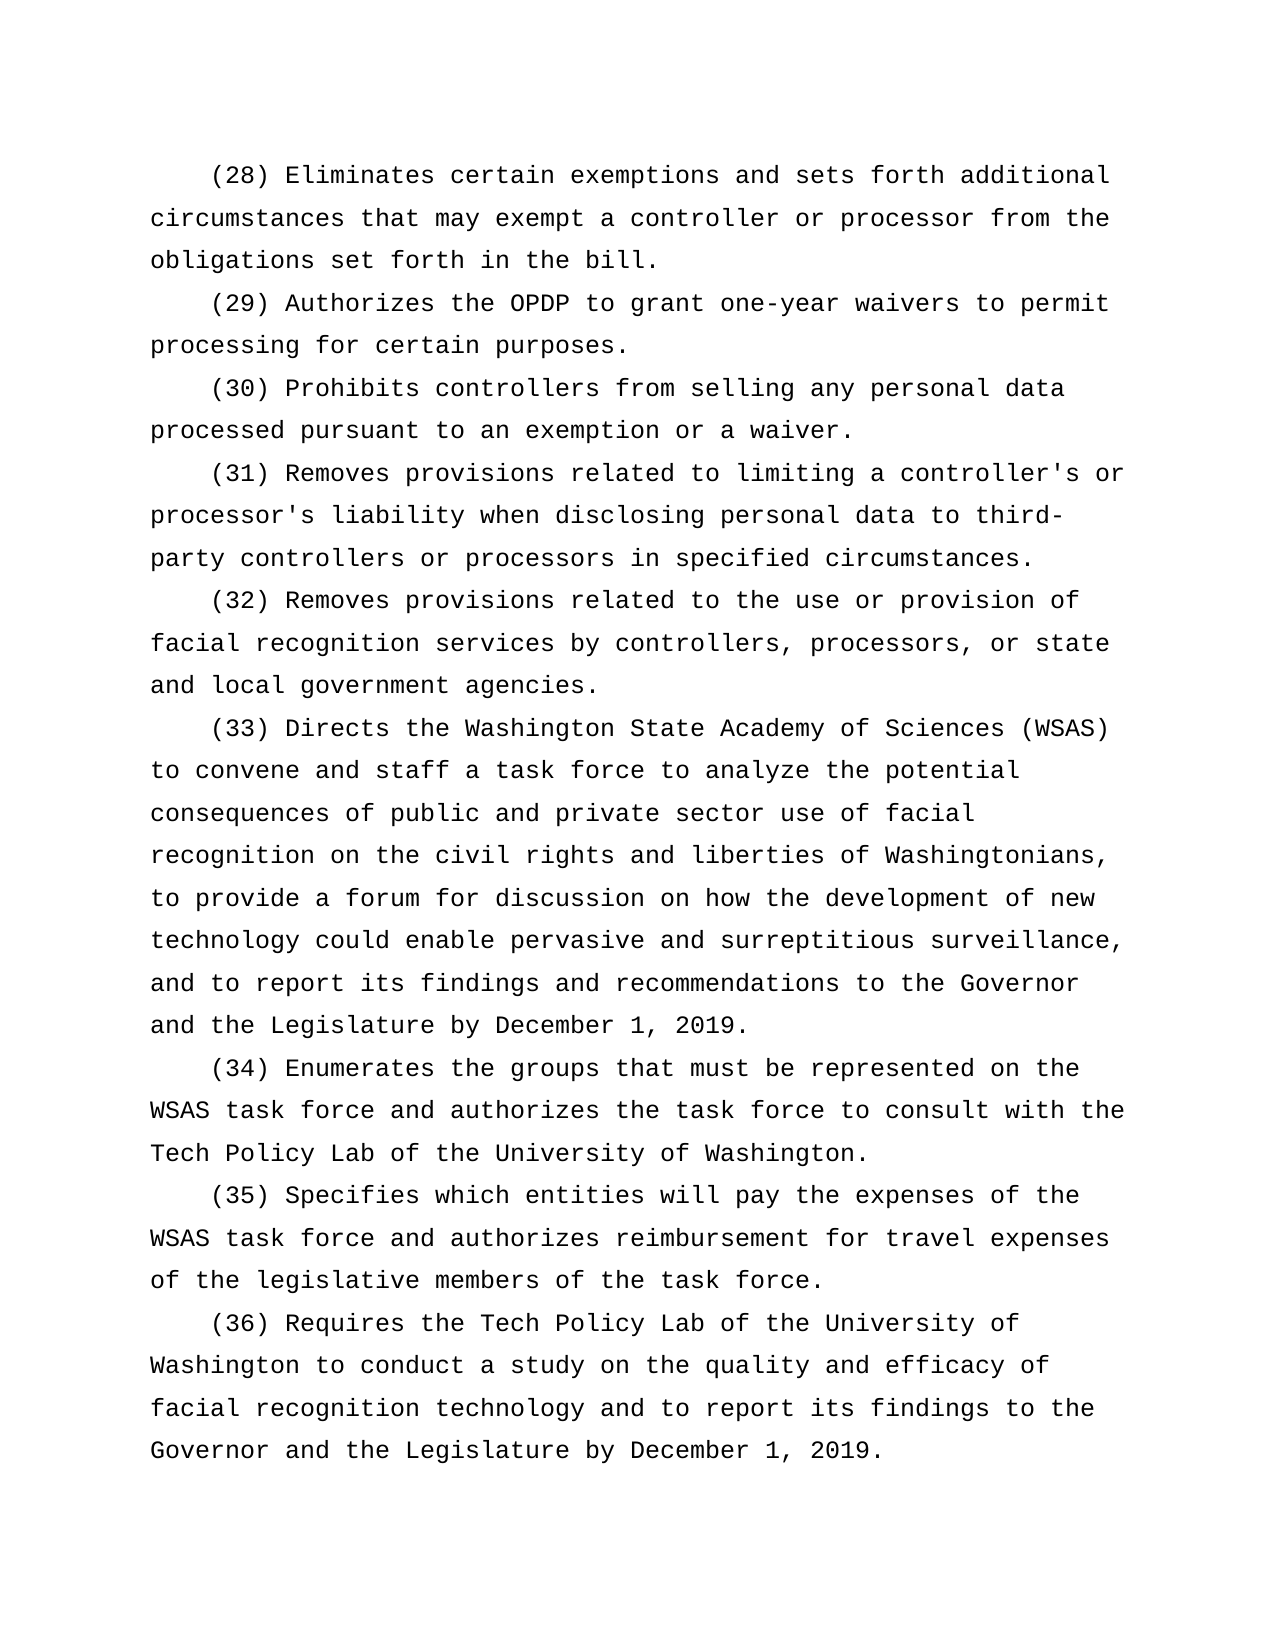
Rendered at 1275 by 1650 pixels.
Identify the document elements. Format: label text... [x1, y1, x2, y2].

text (30) Prohibits controllers from selling any personal data processed pursuant to an exemption or a waiver. [150, 362, 1125, 447]
text (35) Specifies which entities will pay the expenses of the WSAS task force and authorizes reimbursement for travel expenses of the legislative members of the task force. [150, 1170, 1125, 1297]
text (28) Eliminates certain exemptions and sets forth additional circumstances that may exempt a controller or processor from the obligations set forth in the bill. [150, 150, 1125, 277]
text (33) Directs the Washington State Academy of Sciences (WSAS) to convene and staff a task force to analyze the potential consequences of public and private sector use of facial recognition on the civil rights and liberties of Washingtonians, to provide a forum for discussion on how the development of new technology could enable pervasive and surreptitious surveillance, and to report its findings and recommendations to the Governor and the Legislature by December 1, 2019. [150, 702, 1125, 1042]
text (32) Removes provisions related to the use or provision of facial recognition services by controllers, processors, or state and local government agencies. [150, 575, 1125, 702]
text (36) Requires the Tech Policy Lab of the University of Washington to conduct a study on the quality and efficacy of facial recognition technology and to report its findings to the Governor and the Legislature by December 1, 2019. [150, 1297, 1125, 1467]
text (34) Enumerates the groups that must be represented on the WSAS task force and authorizes the task force to consult with the Tech Policy Lab of the University of Washington. [150, 1042, 1125, 1170]
text (29) Authorizes the OPDP to grant one-year waivers to permit processing for certain purposes. [150, 277, 1125, 362]
text (31) Removes provisions related to limiting a controller's or processor's liability when disclosing personal data to third-party controllers or processors in specified circumstances. [150, 447, 1125, 575]
